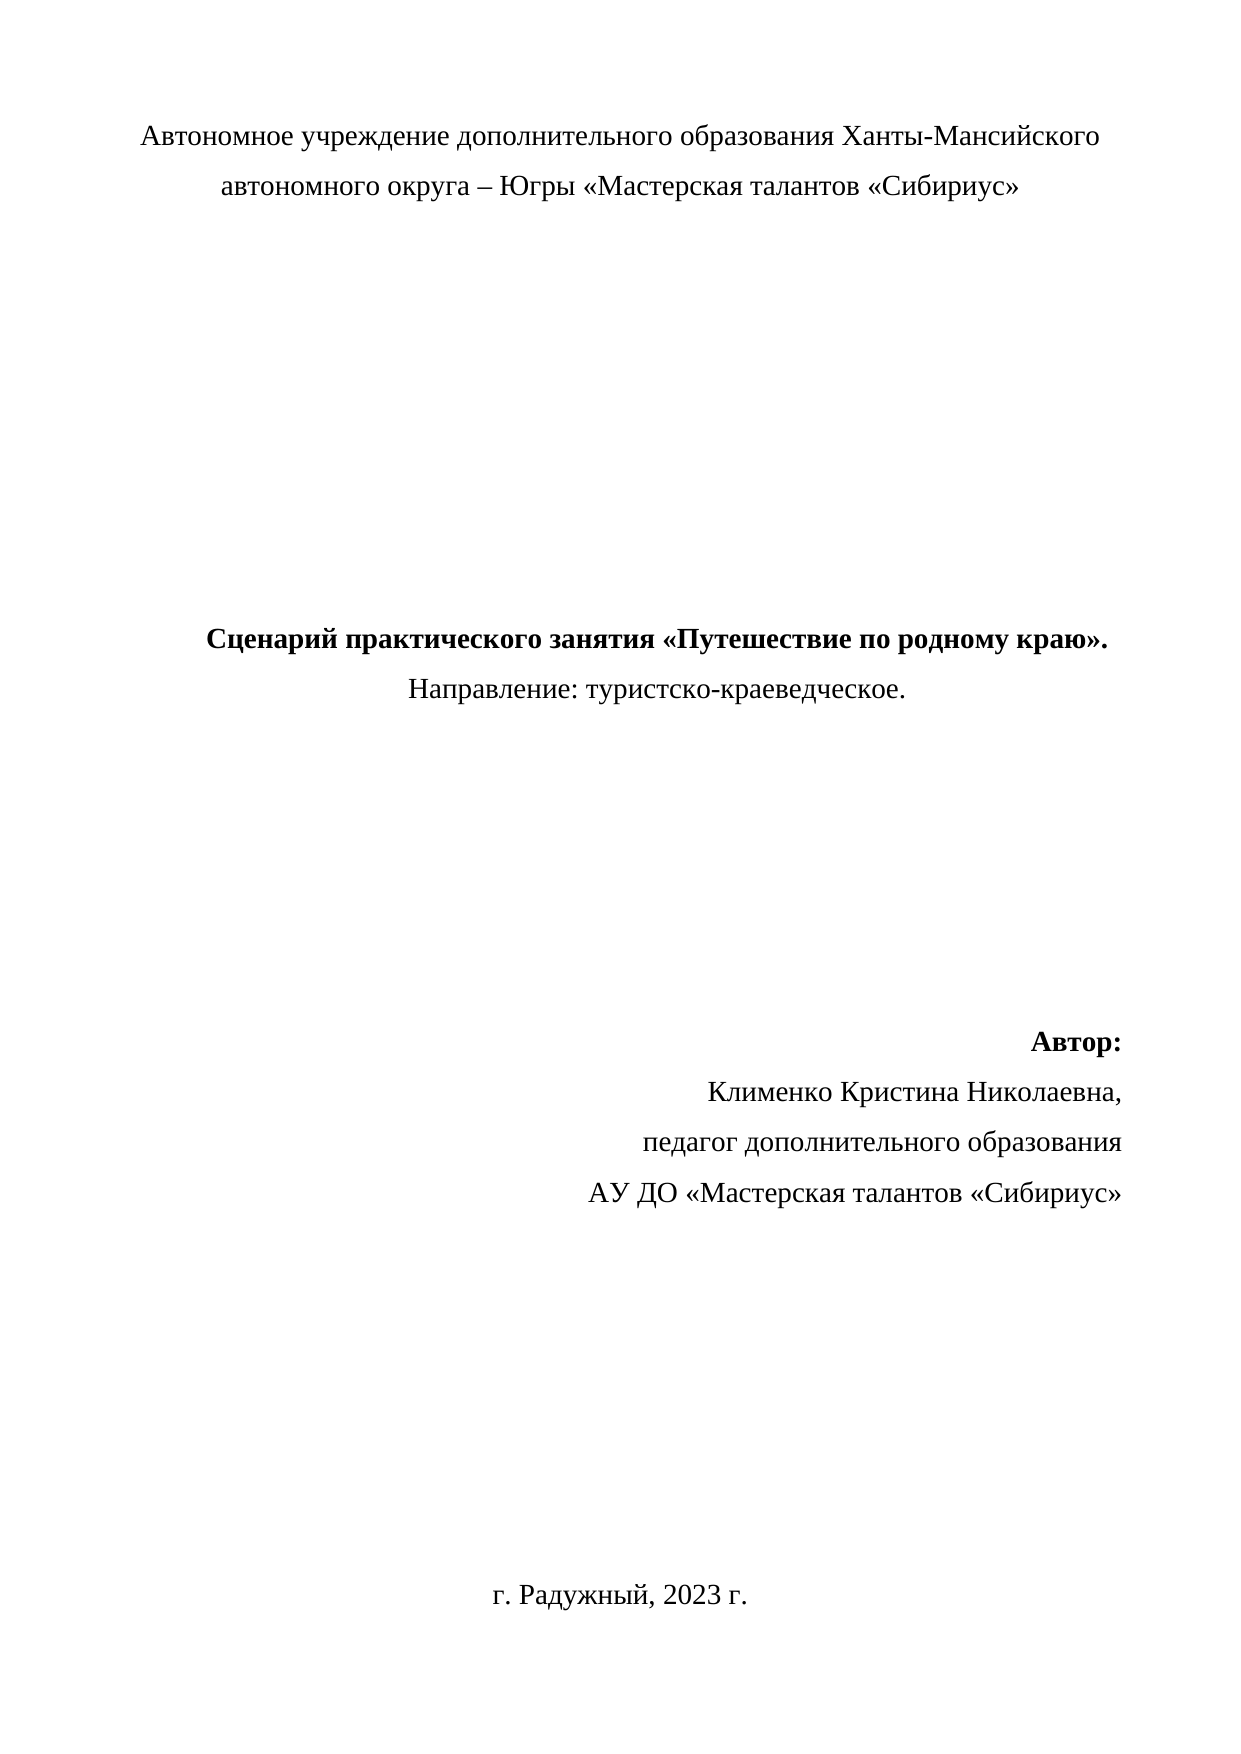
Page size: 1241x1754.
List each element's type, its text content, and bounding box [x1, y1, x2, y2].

text Направление: туристско-краеведческое. [118, 672, 1122, 705]
text педагог дополнительного образования [458, 1124, 1122, 1158]
text г. Радужный, 2023 г. [118, 1577, 1122, 1611]
text Автономное учреждение дополнительного образования Ханты-Мансийского автономного округа – Югры «Мастерская талантов «Сибириус» [118, 118, 1122, 202]
text Сценарий практического занятия «Путешествие по родному краю». [118, 621, 1122, 655]
text Клименко Кристина Николаевна, [458, 1074, 1122, 1108]
text Автор: [458, 1024, 1122, 1057]
text АУ ДО «Мастерская талантов «Сибириус» [458, 1175, 1122, 1208]
